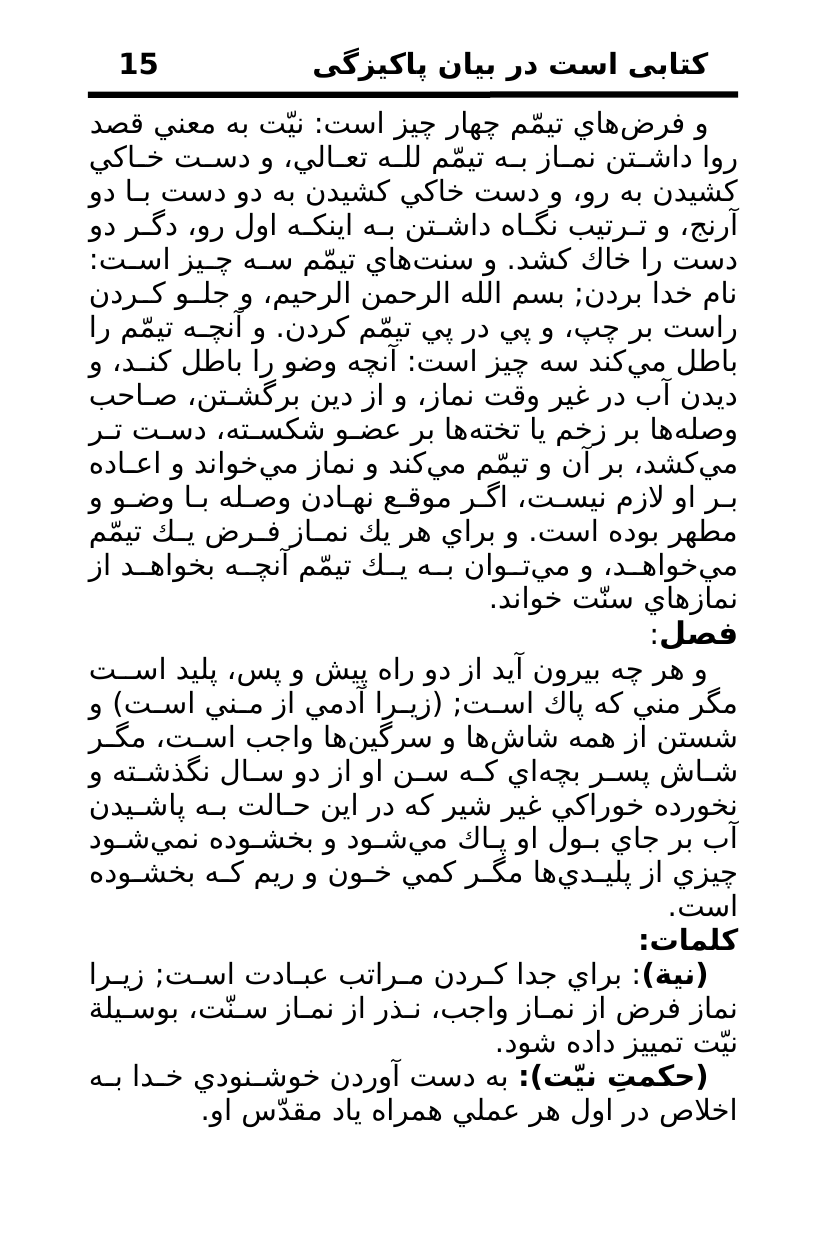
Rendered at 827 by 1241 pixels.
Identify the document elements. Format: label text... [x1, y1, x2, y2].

text (نية): براي جدا كردن مراتب عبادت است; زيرا نماز فرض از نماز واجب، نذر از نماز سنّت، بوسيلة نيّت تمييز داده شود. [89, 958, 738, 1059]
text و هر چه بيرون آيد از دو راه پيش و پس، پليد است مگر مني كه پاك است; (زيرا آدمي از مني است) و شستن از همه شاش‌ها و سرگين‌ها واجب است، مگر شاش پسر بچه‌اي كه سن او از دو سال نگذشته و نخورده خوراكي غير شير كه در اين حالت به پاشيدن آب بر جاي بول او پاك مي‌شود و بخشوده نمي‌شود چيزي از پليدي‌ها مگر كمي خون و ريم كه بخشوده است. [89, 652, 738, 924]
text كلمات: [89, 924, 738, 958]
text فصل: [89, 616, 738, 652]
text و فرض‌هاي تيمّم چهار چيز است: نيّت به معني قصد روا داشتن نماز به تيمّم لله تعالي، و دست خاكي كشيدن به رو، و دست خاكي كشيدن به دو دست با دو آرنج، و ترتيب نگاه داشتن به اينكه اول رو، دگر دو دست را خاك كشد. و سنت‌هاي تيمّم سه چيز است: نام خدا بردن; بسم الله الرحمن الرحيم، و جلو كردن راست بر چپ، و پي در پي تيمّم كردن. و آنچه تيمّم را باطل مي‌كند سه چيز است: آنچه وضو را باطل كند، و ديدن آب در غير وقت نماز، و از دين برگشتن، صاحب وصله‌ها بر زخم يا تخته‌ها بر عضو شكسته، دست تر مي‌كشد، بر آن و تيمّم مي‌كند و نماز مي‌خواند و اعاده بر او لازم نيست، اگر موقع نهادن وصله با وضو و مطهر بوده است. و براي هر يك نماز فرض يك تيمّم مي‌خواهد، و مي‌توان به يك تيمّم آنچه بخواهد از نمازهاي سنّت خواند. [89, 106, 738, 616]
text (حكمتِ نيّت): به دست آوردن خوشنودي خدا به اخلاص در اول هر عملي همراه ياد مقدّس او. [89, 1059, 738, 1127]
